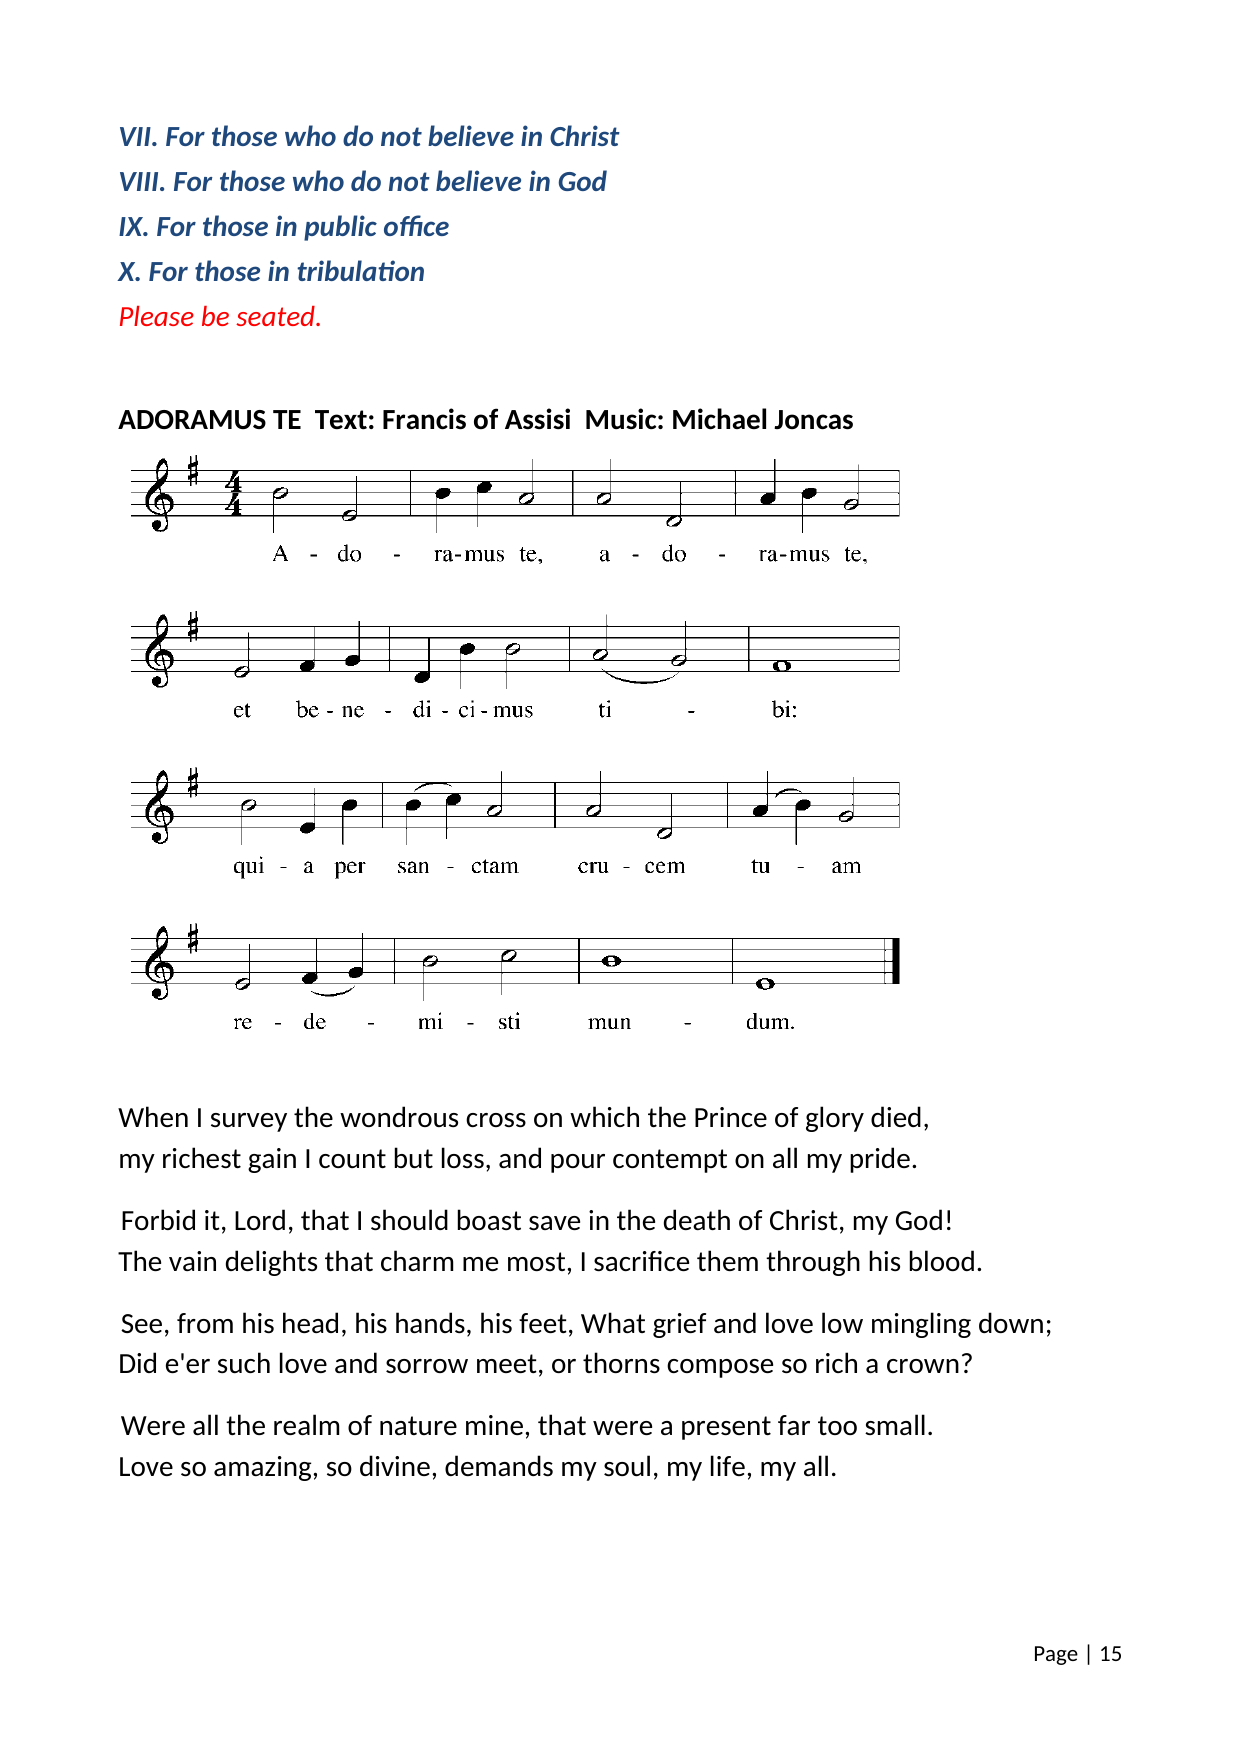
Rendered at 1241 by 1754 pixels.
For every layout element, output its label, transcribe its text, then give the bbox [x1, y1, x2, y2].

text Forbid it, Lord, that I should boast save in the death of Christ, my God! The vain delights that charm me most, I sacrifice them through his blood. [118, 1202, 1122, 1278]
text Were all the realm of nature mine, that were a present far too small. Love so amazing, so divine, demands my soul, my life, my all. [118, 1407, 1122, 1484]
text When I survey the wondrous cross on which the Prince of glory died, my richest gain I count but loss, and pour contempt on all my pride. [118, 1099, 1122, 1176]
text ADORAMUS TE Text: Francis of Assisi Music: Michael Joncas [118, 401, 1122, 437]
text Please be seated. [118, 298, 1122, 334]
subtitle VIII. For those who do not believe in God [118, 163, 1122, 199]
subtitle X. For those in tribulation [118, 253, 1122, 289]
text See, from his head, his hands, his feet, What grief and love low mingling down; Did e'er such love and sorrow meet, or thorns compose so rich a crown? [118, 1305, 1122, 1381]
subtitle IX. For those in public office [118, 208, 1122, 244]
subtitle VII. For those who do not believe in Christ [118, 118, 1122, 154]
picture [127, 437, 907, 1068]
